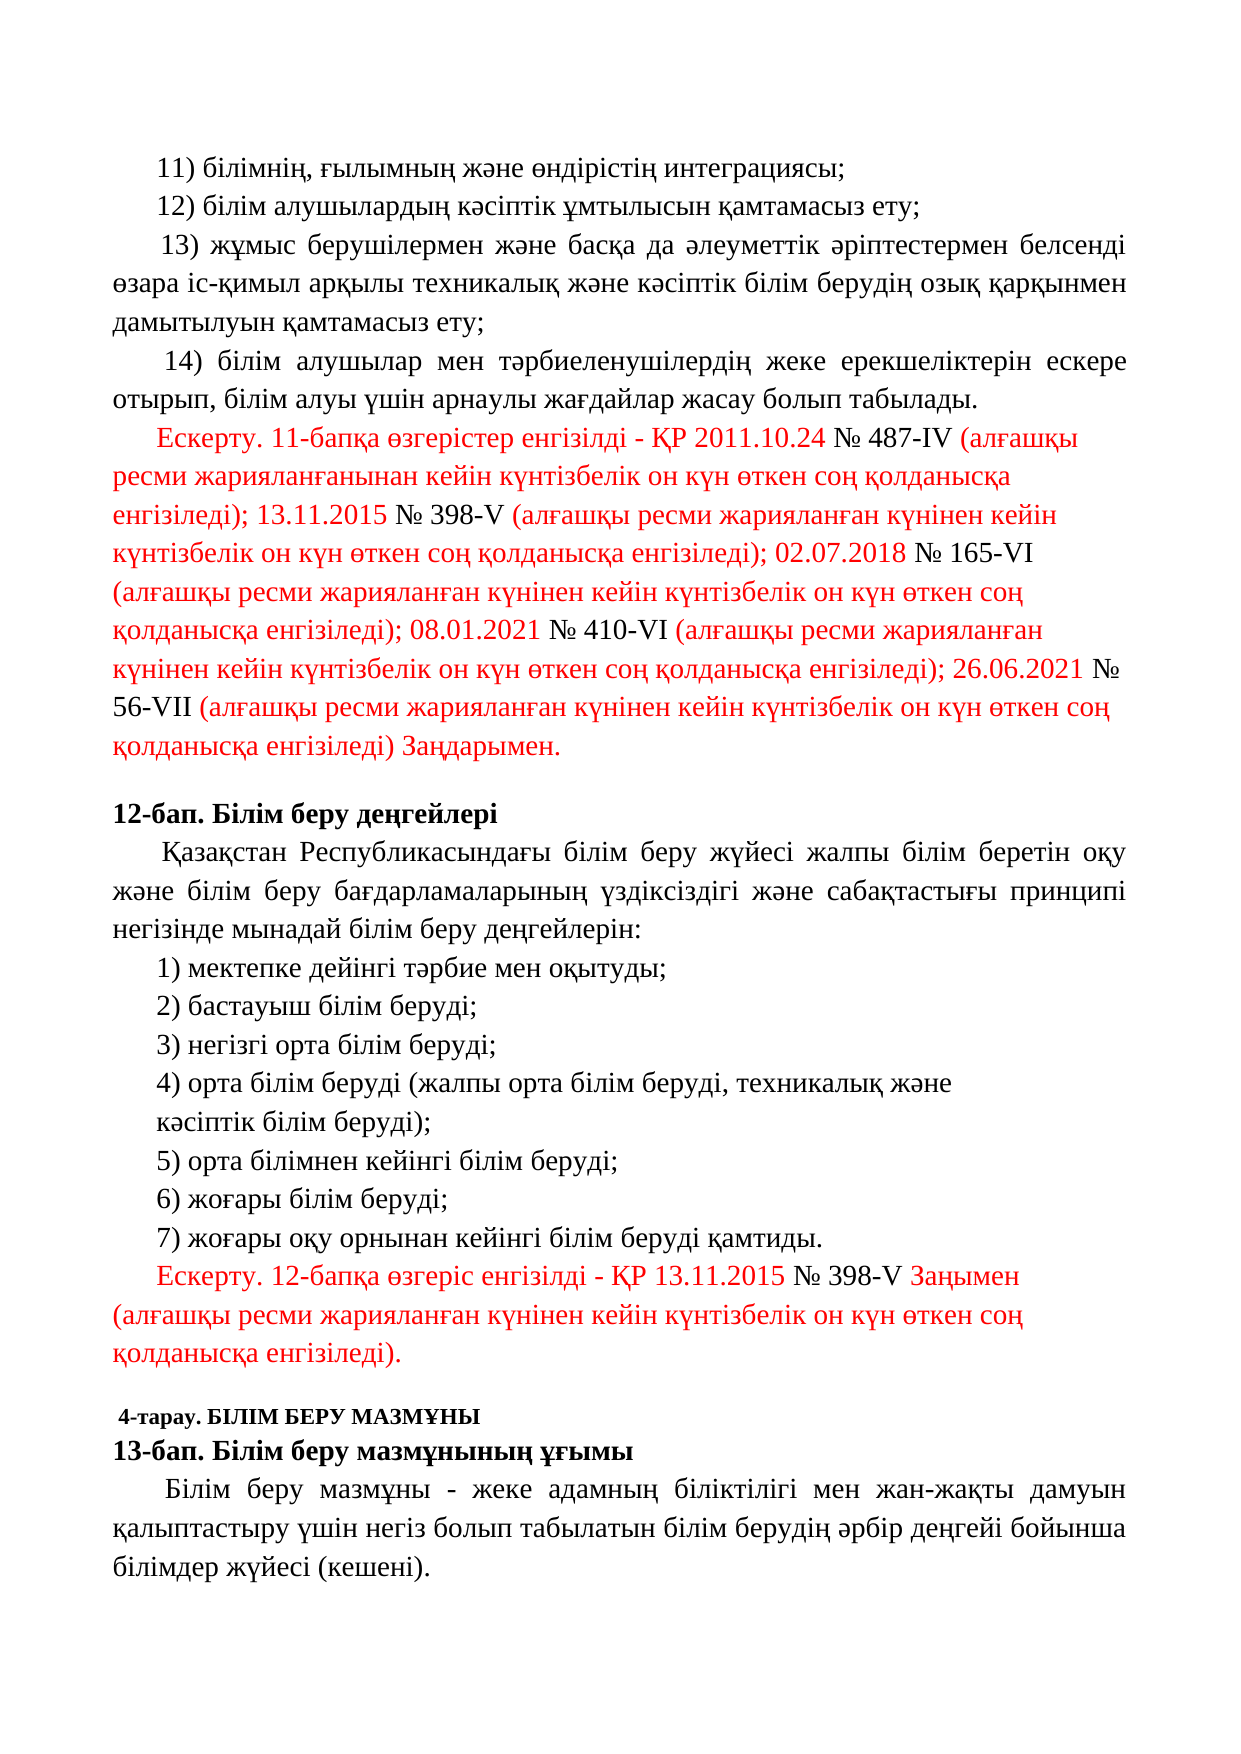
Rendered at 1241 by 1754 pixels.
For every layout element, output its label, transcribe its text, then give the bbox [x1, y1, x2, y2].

text кәсіптік білім беруді); [112, 1104, 1128, 1138]
text 13) жұмыс берушілермен және басқа да әлеуметтік әріптестермен белсенді өзара іс-қимыл арқылы техникалық және кәсіптік білім берудің озық қарқынмен дамытылуын қамтамасыз ету; [112, 227, 1128, 338]
text 4-тарау. БІЛІМ БЕРУ МАЗМҰНЫ [112, 1403, 1128, 1429]
text 5) орта білімнен кейінгі білім беруді; [112, 1143, 1128, 1176]
text Қазақстан Республикасындағы білім беру жүйесі жалпы білім беретін оқу және білім беру бағдарламаларының үздіксіздігі және сабақтастығы принципі негізінде мынадай білім беру деңгейлерін: [112, 834, 1128, 945]
text Білім беру мазмұны - жеке адамның біліктілігі мен жан-жақты дамуын қалыптастыру үшін негіз болып табылатын білім берудің әрбір деңгейі бойынша білімдер жүйесі (кешені). [112, 1472, 1128, 1582]
text 12-бап. Білім беру деңгейлері [112, 796, 1128, 829]
text 1) мектепке дейінгі тәрбие мен оқытуды; [112, 950, 1128, 983]
text 12) білім алушылардың кәсіптік ұмтылысын қамтамасыз ету; [112, 188, 1128, 222]
text 2) бастауыш білім беруді; [112, 988, 1128, 1022]
text Ескерту. 12-бапқа өзгеріс енгізілді - ҚР 13.11.2015 № 398-V Заңымен (алғашқы ресми жарияланған күнінен кейін күнтізбелік он күн өткен соң қолданысқа енгізіледі). [112, 1258, 1128, 1399]
text 3) негізгі орта білім беруді; [112, 1027, 1128, 1061]
text 13-бап. Білім беру мазмұнының ұғымы [112, 1433, 1128, 1467]
text 4) орта білім беруді (жалпы орта білім беруді, техникалық және [112, 1066, 1128, 1099]
text 11) білімнің, ғылымның және өндірістің интеграциясы; [112, 150, 1128, 183]
text 6) жоғары білім беруді; [112, 1181, 1128, 1215]
text Ескерту. 11-бапқа өзгерістер енгізілді - ҚР 2011.10.24 № 487-ІV (алғашқы ресми жарияланғанынан кейін күнтiзбелiк он күн өткен соң қолданысқа енгiзiледi); 13.11.2015 № 398-V (алғашқы ресми жарияланған күнінен кейін күнтізбелік он күн өткен соң қолданысқа енгізіледі); 02.07.2018 № 165-VІ (алғашқы ресми жарияланған күнінен кейін күнтізбелік он күн өткен соң қолданысқа енгізіледі); 08.01.2021 № 410-VI (алғашқы ресми жарияланған күнінен кейін күнтізбелік он күн өткен соң қолданысқа енгізіледі); 26.06.2021 № 56-VII (алғашқы ресми жарияланған күнінен кейін күнтізбелік он күн өткен соң қолданысқа енгізіледі) Заңдарымен. [112, 420, 1128, 792]
text 14) білім алушылар мен тәрбиеленушілердің жеке ерекшеліктерін ескере отырып, білім алуы үшін арнаулы жағдайлар жасау болып табылады. [112, 343, 1128, 415]
text 7) жоғары оқу орнынан кейінгі білім беруді қамтиды. [112, 1220, 1128, 1253]
